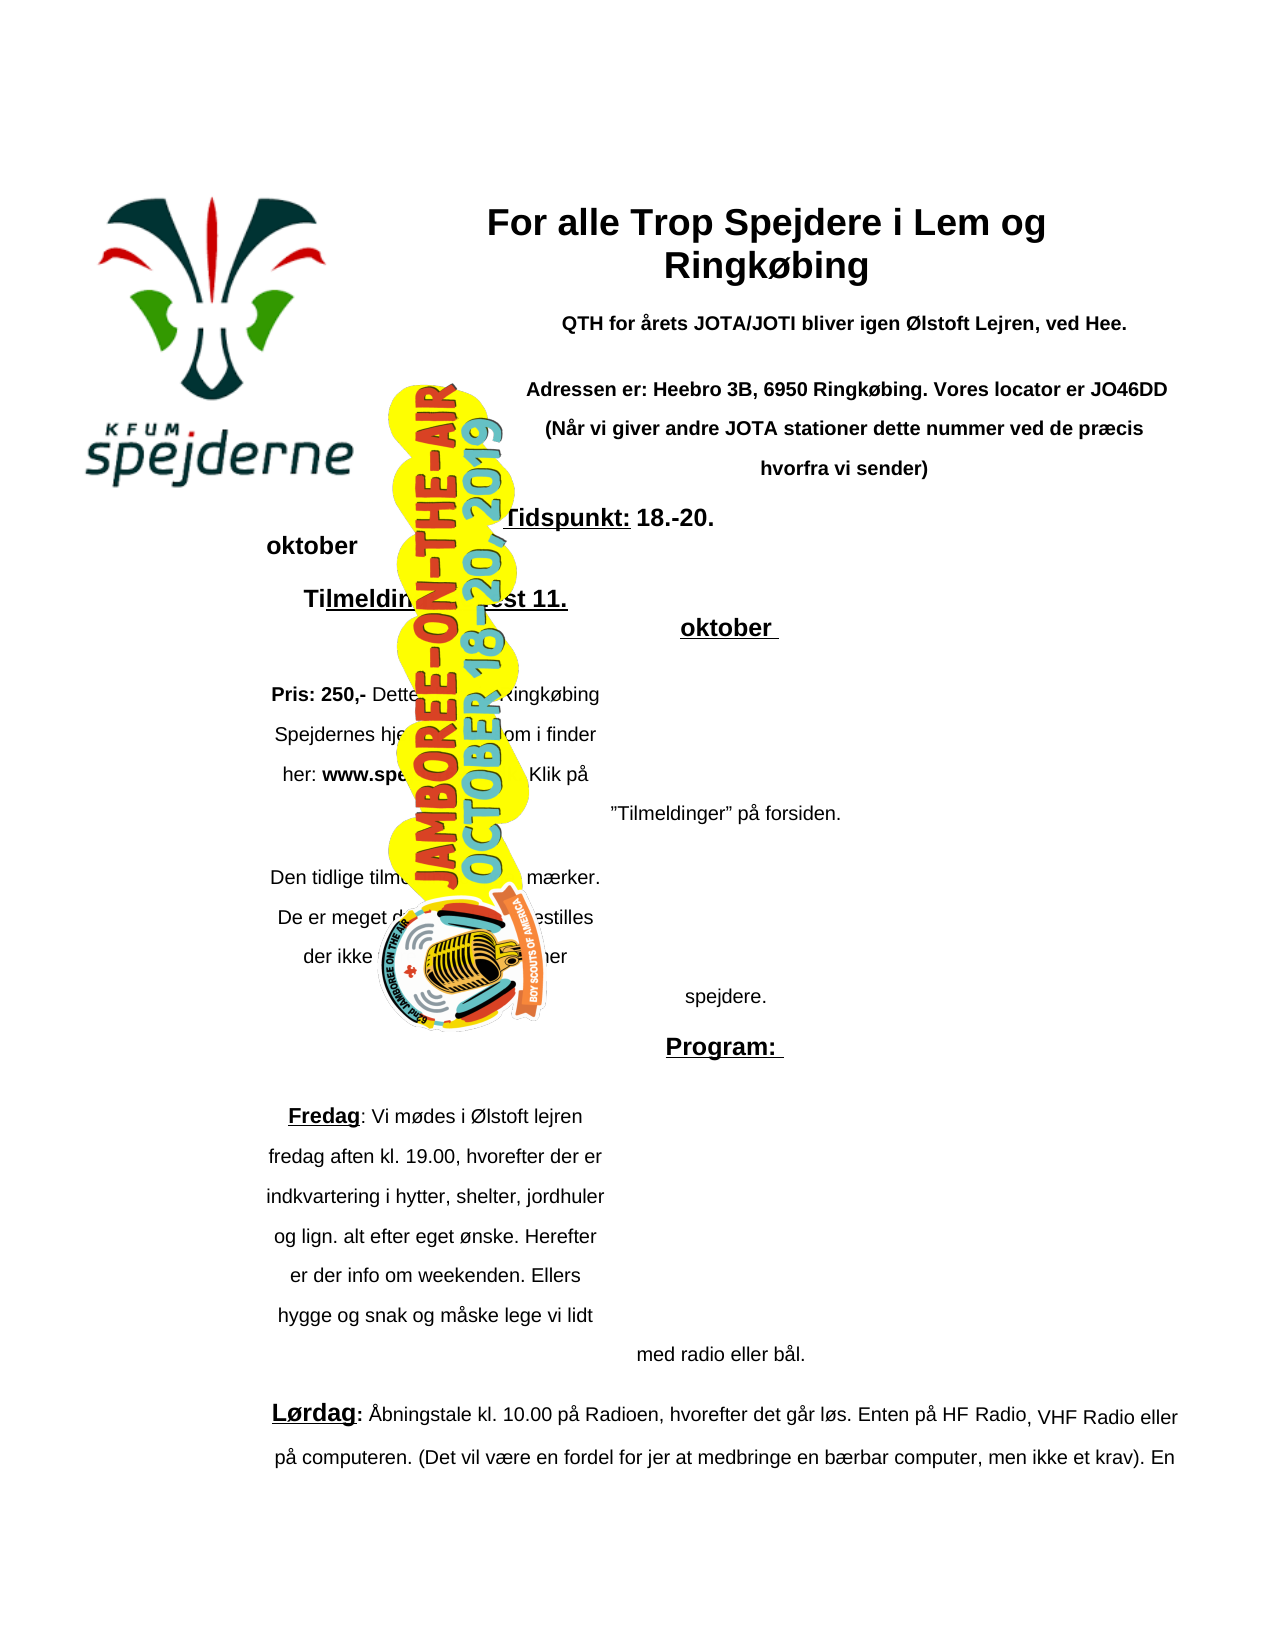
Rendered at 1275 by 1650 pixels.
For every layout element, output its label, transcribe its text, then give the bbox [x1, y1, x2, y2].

picture [378, 371, 547, 1031]
text Tilmelding: Senest 11. oktober [266, 584, 377, 642]
text Tilmelding: Senest 11. oktober [547, 584, 1186, 642]
text Den tidlige tilmelding er pga. mærker. De er meget dyre og derfor bestilles der ikke flere end der kommer spejdere. [547, 849, 1186, 1008]
text Pris: 250,- Dette sker via Ringkøbing Spejdernes hjemmeside som i finder her: www.spejder6950.dk. Klik på ”Tilmeldinger” på forsiden. [266, 666, 377, 825]
title For alle Trop Spejdere i Lem og Ringkøbing [369, 200, 1146, 286]
text Tidspunkt: 18.-20. oktober [547, 502, 731, 560]
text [266, 1389, 1183, 1468]
subtitle QTH for årets JOTA/JOTI bliver igen Ølstoft Lejren, ved Hee. [369, 312, 1176, 335]
text Fredag: Vi mødes i Ølstoft lejren fredag aften kl. 19.00, hvorefter der er indkvartering i hytter, shelter, jordhuler og lign. alt efter eget ønske. Herefter er der info om weekenden. Ellers hygge og snak og måske lege vi lidt med radio eller bål. [266, 1085, 1176, 1366]
text Tidspunkt: 18.-20. oktober [266, 502, 377, 560]
text Den tidlige tilmelding er pga. mærker. De er meget dyre og derfor bestilles der ikke flere end der kommer spejdere. [266, 849, 377, 1008]
text Program: [266, 1032, 1176, 1061]
subtitle Adressen er: Heebro 3B, 6950 Ringkøbing. Vores locator er JO46DD (Når vi giver andre JOTA stationer dette nummer ved de præcis hvorfra vi sender) [369, 361, 1176, 479]
picture [64, 181, 369, 496]
text Pris: 250,- Dette sker via Ringkøbing Spejdernes hjemmeside som i finder her: www.spejder6950.dk. Klik på ”Tilmeldinger” på forsiden. [547, 666, 1186, 825]
